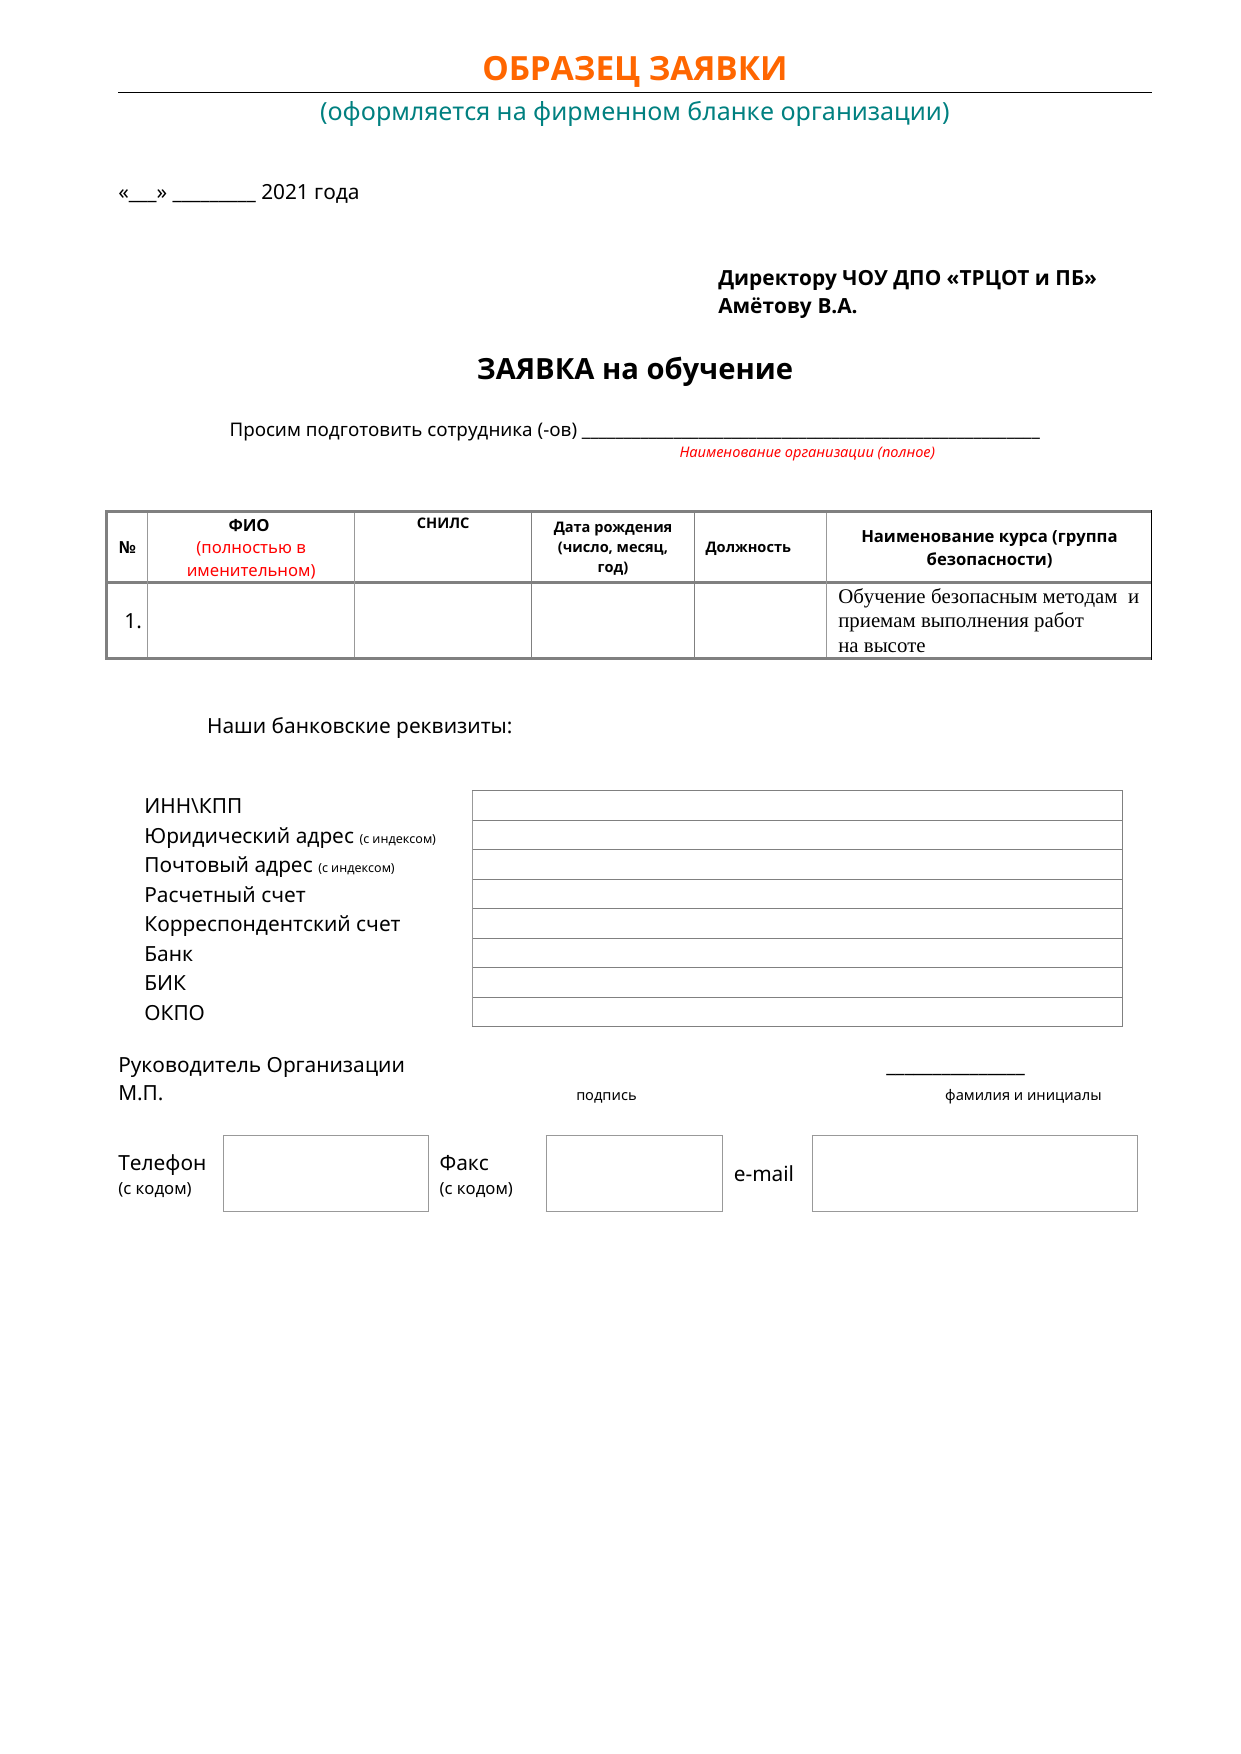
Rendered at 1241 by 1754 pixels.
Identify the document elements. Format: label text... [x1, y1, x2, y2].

table_header [473, 791, 1122, 820]
table_header Наименование курса (группа безопасности) [827, 513, 1151, 581]
table_header [224, 1136, 428, 1211]
text «___» _________ 2021 года [118, 177, 1152, 206]
table_header ФИО (полностью в именительном) [148, 513, 354, 581]
text Директору ЧОУ ДПО «ТРЦОТ и ПБ» [643, 263, 1152, 291]
text Руководитель Организации _______________ [118, 1050, 1152, 1078]
table_cell Расчетный счет [133, 879, 472, 908]
table_header e-mail [723, 1135, 812, 1211]
table_cell [473, 880, 1122, 908]
table_cell Обучение безопасным методам и приемам выполнения работ на высоте [827, 584, 1151, 657]
table_cell ОКПО [133, 997, 472, 1026]
table_header [813, 1136, 1137, 1211]
text ОБРАЗЕЦ ЗАЯВКИ [118, 44, 1152, 92]
table_header Дата рождения (число, месяц, год) [532, 513, 694, 581]
table_cell [473, 850, 1122, 879]
table_header [547, 1136, 722, 1211]
table_cell Банк [133, 938, 472, 967]
text Наименование организации (полное) [479, 442, 1152, 462]
table_cell [473, 968, 1122, 997]
table_cell [473, 998, 1122, 1026]
table_header СНИЛС [355, 513, 531, 581]
table_header Телефон (с кодом) [107, 1135, 223, 1211]
table_header ИНН\КПП [133, 790, 472, 820]
text ЗАЯВКА на обучение [118, 348, 1152, 388]
table_cell [473, 939, 1122, 967]
table_cell БИК [133, 967, 472, 997]
table_cell Корреспондентский счет [133, 908, 472, 938]
text М.П. подпись фамилия и инициалы [118, 1078, 1152, 1107]
table_cell [148, 584, 354, 657]
table_header Должность [695, 513, 826, 581]
table_cell [473, 821, 1122, 849]
table_cell Почтовый адрес (с индексом) [133, 849, 472, 879]
table_cell Юридический адрес (с индексом) [133, 820, 472, 849]
table_header Факс (с кодом) [429, 1135, 546, 1211]
text Наши банковские реквизиты: [118, 711, 1152, 739]
text (оформляется на фирменном бланке организации) [118, 93, 1152, 127]
table_cell [695, 584, 826, 657]
table_cell [473, 909, 1122, 938]
table_cell [108, 584, 147, 657]
table_cell [532, 584, 694, 657]
table_header № [108, 513, 147, 581]
text Амётову В.А. [643, 291, 1152, 320]
text Просим подготовить сотрудника (-ов) _______________________________________________________ [118, 416, 1152, 442]
table_cell [355, 584, 531, 657]
